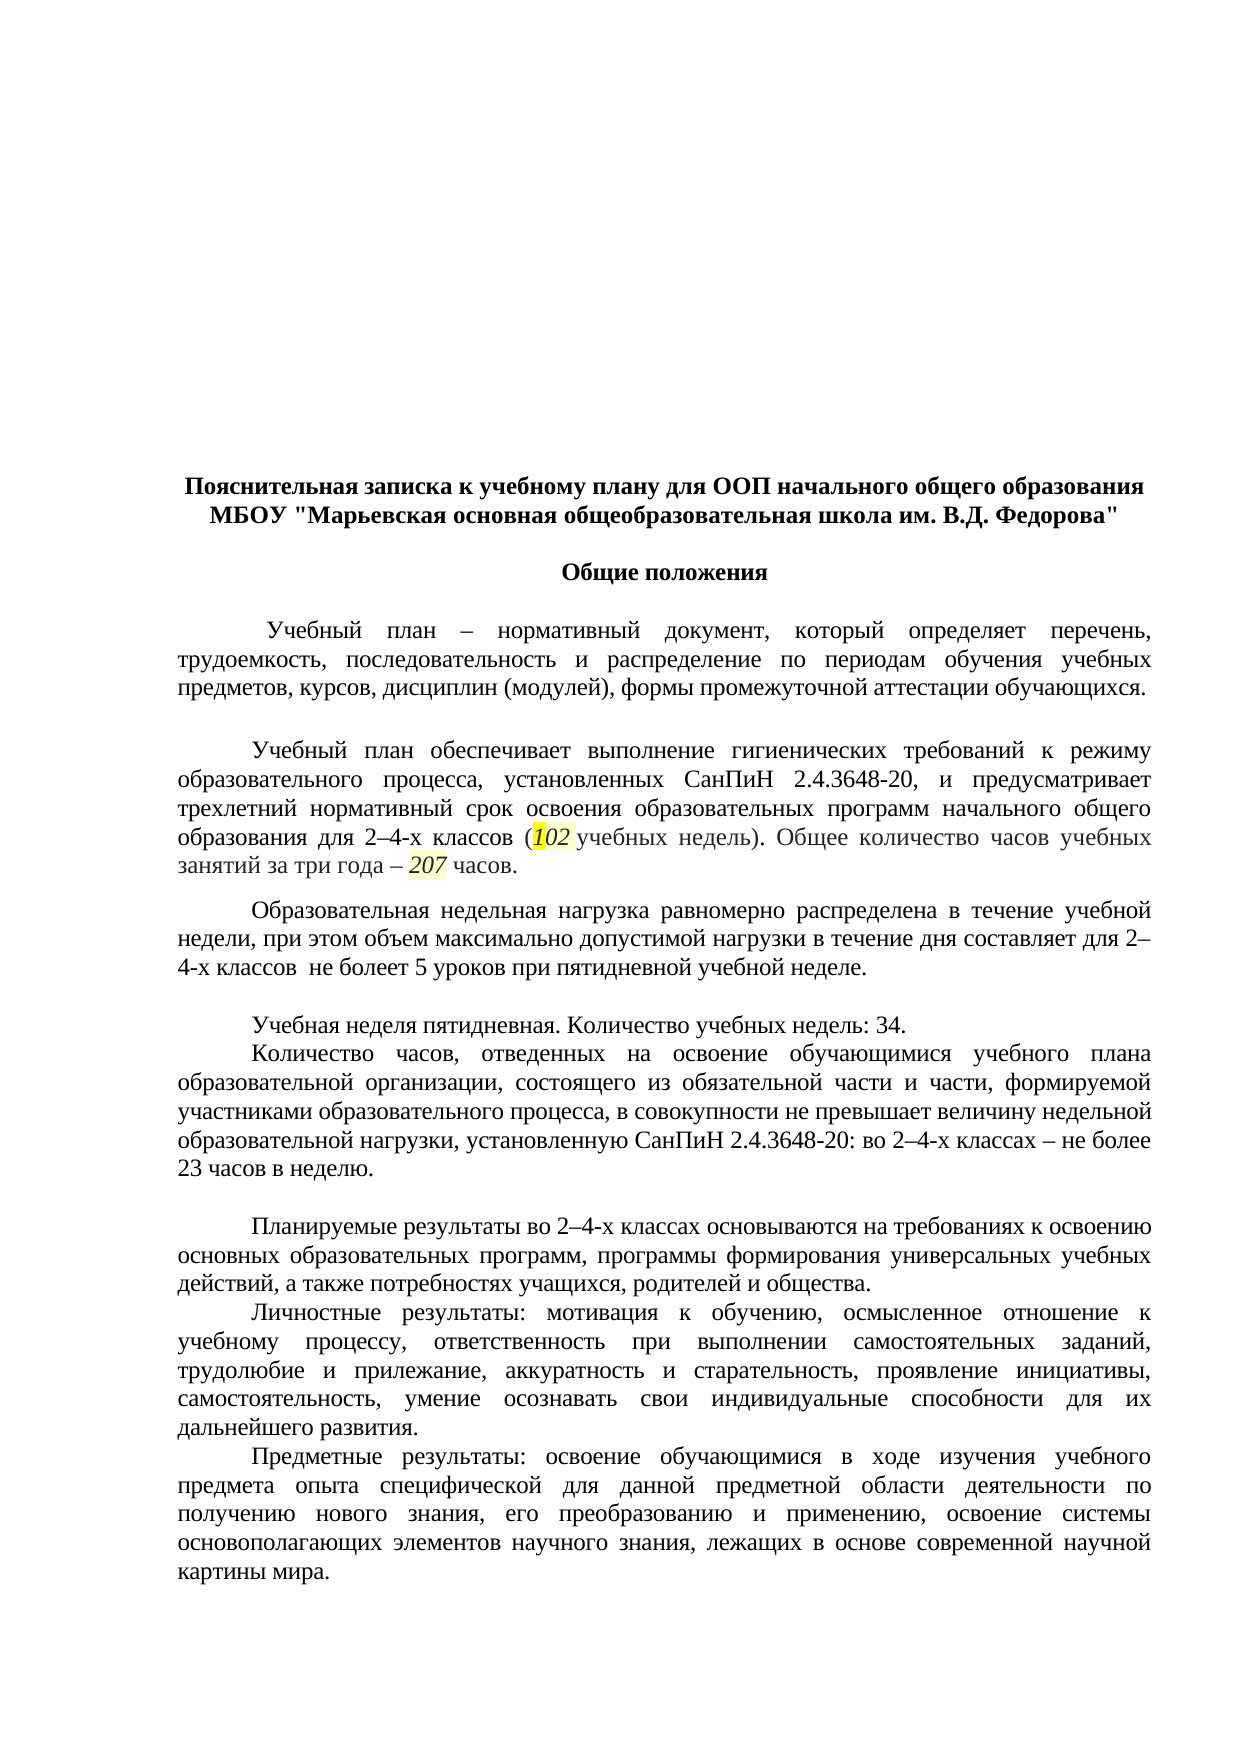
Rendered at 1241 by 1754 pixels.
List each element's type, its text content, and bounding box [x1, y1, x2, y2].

text Пояснительная записка к учебному плану для ООП начального общего образования МБОУ "Марьевская основная общеобразовательная школа им. В.Д. Федорова" [177, 471, 1152, 529]
text Учебный план обеспечивает выполнение гигиенических требований к режиму образовательного процесса, установленных СанПиН 2.4.3648-20, и предусматривает трехлетний нормативный срок освоения образовательных программ начального общего образования для 2–4-х классов (102 учебных недель). Общее количество часов учебных занятий за три года – 207 часов. [177, 735, 1152, 879]
text Количество часов, отведенных на освоение обучающимися учебного плана образовательной организации, состоящего из обязательной части и части, формируемой участниками образовательного процесса, в совокупности не превышает величину недельной образовательной нагрузки, установленную СанПиН 2.4.3648-20: во 2–4-х классах – не более 23 часов в неделю. [177, 1038, 1152, 1182]
text Общие положения [177, 557, 1152, 586]
text Образовательная недельная нагрузка равномерно распределена в течение учебной недели, при этом объем максимально допустимой нагрузки в течение дня составляет для 2–4-х классов не болеет 5 уроков при пятидневной учебной неделе. [177, 895, 1152, 981]
text Учебный план – нормативный документ, который определяет перечень, трудоемкость, последовательность и распределение по периодам обучения учебных предметов, курсов, дисциплин (модулей), формы промежуточной аттестации обучающихся. [177, 615, 1152, 701]
text Личностные результаты: мотивация к обучению, осмысленное отношение к учебному процессу, ответственность при выполнении самостоятельных заданий, трудолюбие и прилежание, аккуратность и старательность, проявление инициативы, самостоятельность, умение осознавать свои индивидуальные способности для их дальнейшего развития. [177, 1297, 1152, 1441]
text Планируемые результаты во 2–4-х классах основываются на требованиях к освоению основных образовательных программ, программы формирования универсальных учебных действий, а также потребностях учащихся, родителей и общества. [177, 1211, 1152, 1297]
text Предметные результаты: освоение обучающимися в ходе изучения учебного предмета опыта специфической для данной предметной области деятельности по получению нового знания, его преобразованию и применению, освоение системы основополагающих элементов научного знания, лежащих в основе современной научной картины мира. [177, 1441, 1152, 1585]
text Учебная неделя пятидневная. Количество учебных недель: 34. [177, 1010, 1152, 1038]
